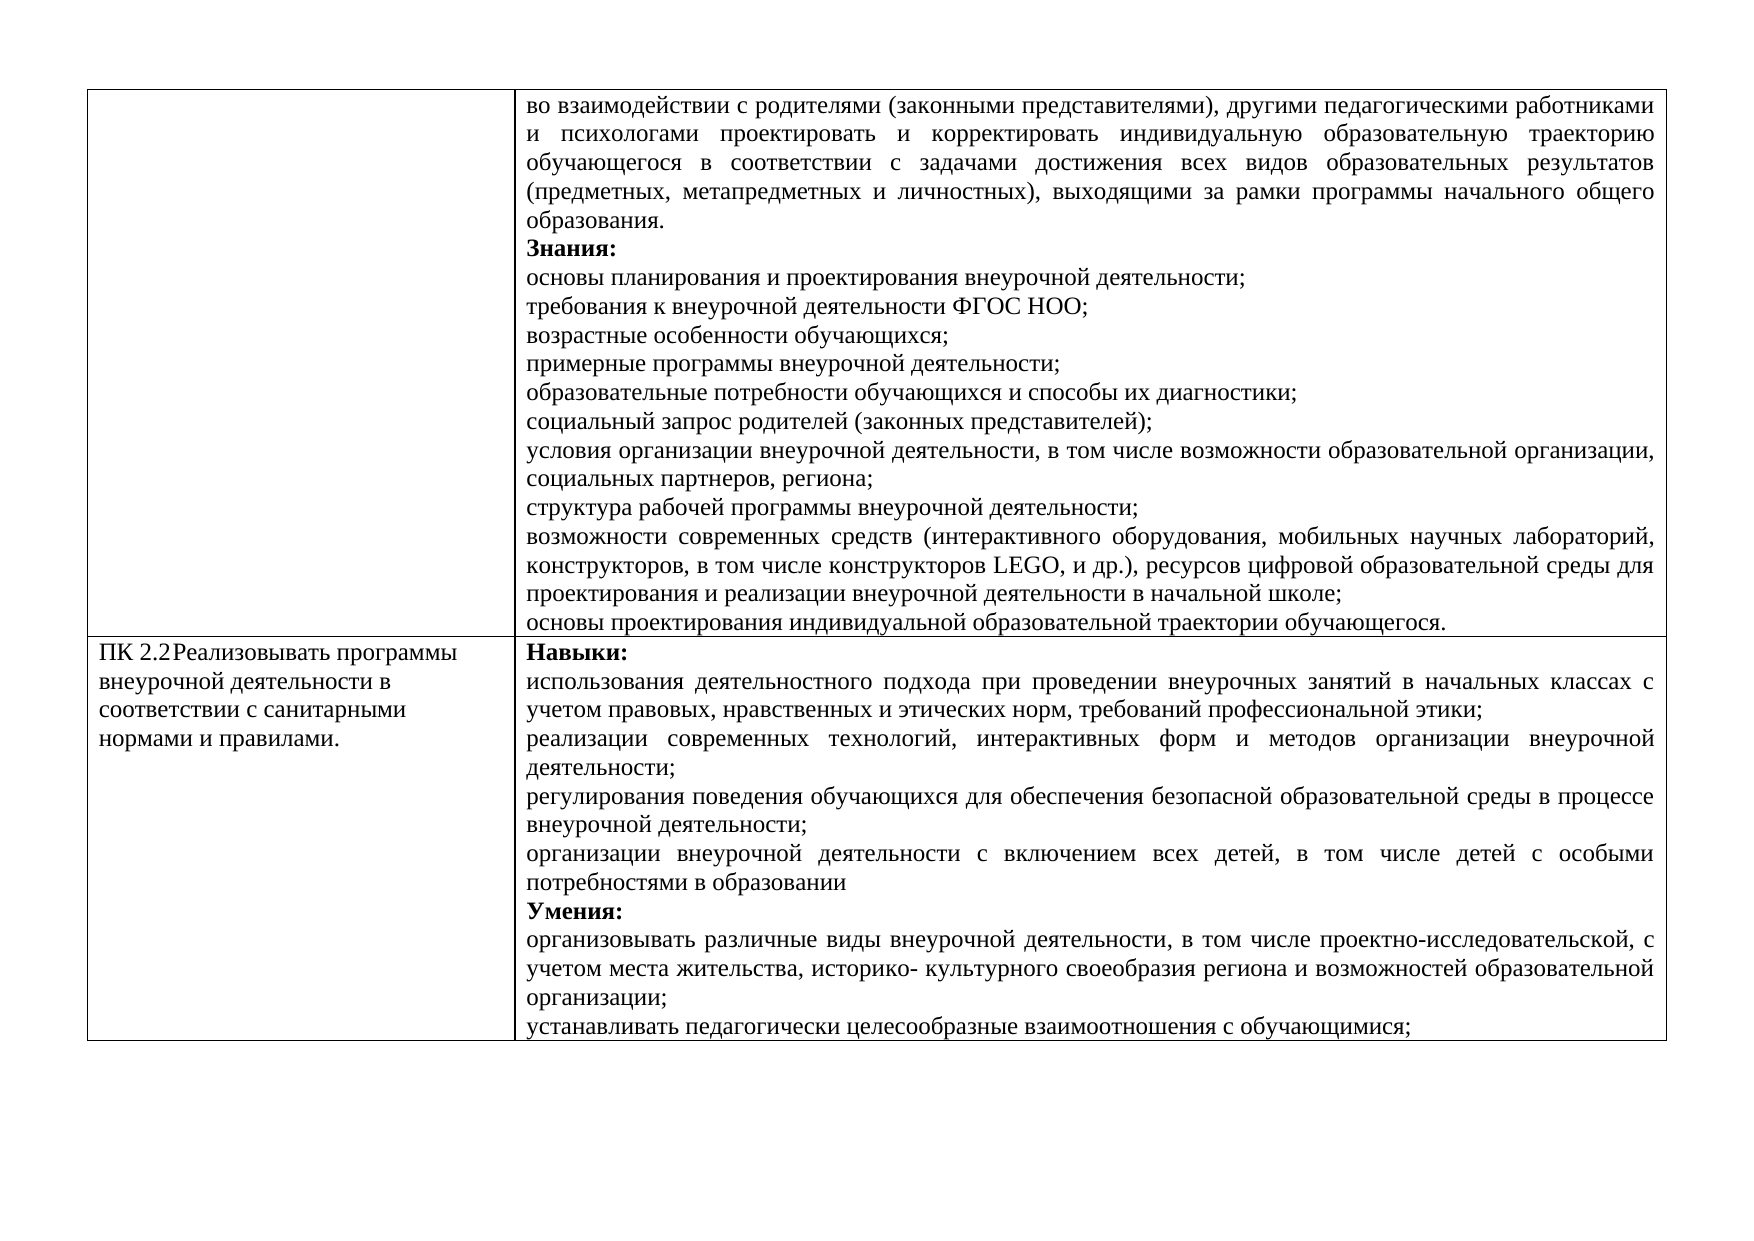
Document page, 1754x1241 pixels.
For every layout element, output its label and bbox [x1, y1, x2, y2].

table_cell [88, 90, 514, 636]
table_cell [88, 637, 514, 1039]
table_cell [516, 90, 1666, 636]
table_cell [516, 637, 1666, 1039]
